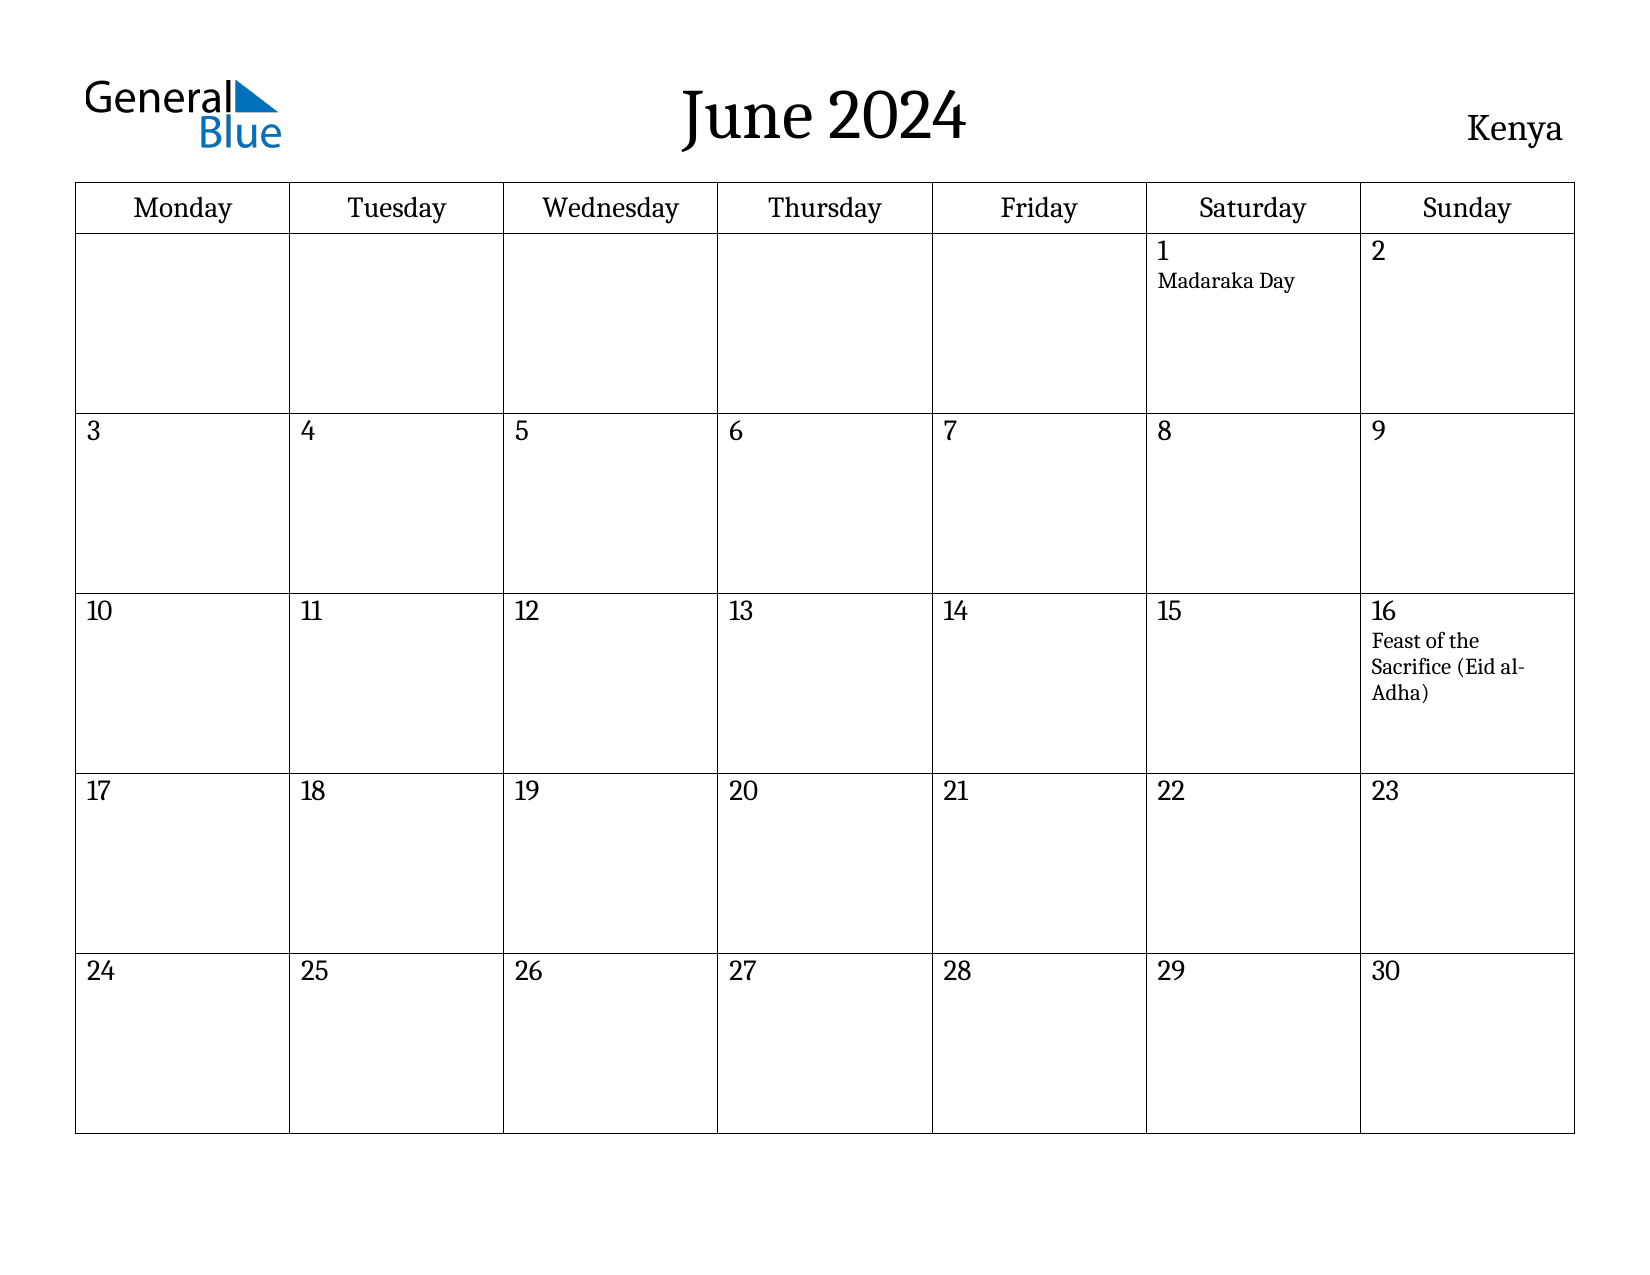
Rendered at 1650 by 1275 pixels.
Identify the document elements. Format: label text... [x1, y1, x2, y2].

table_cell 27 [718, 954, 932, 987]
table_cell 25 [290, 954, 503, 987]
table_cell 15 [1147, 594, 1360, 627]
table_cell [290, 988, 503, 1133]
table_cell [76, 627, 289, 773]
table_cell 4 [290, 414, 503, 447]
table_header [76, 75, 503, 182]
table_cell [933, 988, 1146, 1133]
table_cell [933, 627, 1146, 773]
table_cell [76, 267, 289, 413]
table_cell 28 [933, 954, 1146, 987]
table_cell [1361, 988, 1574, 1133]
table_cell [290, 234, 503, 267]
table_cell [718, 808, 932, 953]
table_cell Thursday [718, 183, 932, 233]
table_cell [76, 448, 289, 593]
table_cell [718, 627, 932, 773]
table_cell 9 [1361, 414, 1574, 447]
table_cell [504, 808, 717, 953]
table_cell 18 [290, 774, 503, 807]
table_cell [933, 267, 1146, 413]
table_cell [933, 808, 1146, 953]
table_cell [76, 988, 289, 1133]
table_cell [76, 808, 289, 953]
table_cell [76, 234, 289, 267]
table_cell [290, 448, 503, 593]
table_cell Monday [76, 183, 289, 233]
table_cell 22 [1147, 774, 1360, 807]
table_cell 23 [1361, 774, 1574, 807]
table_cell 13 [718, 594, 932, 627]
table_cell 2 [1361, 234, 1574, 267]
table_cell 17 [76, 774, 289, 807]
table_cell [504, 267, 717, 413]
table_cell 3 [76, 414, 289, 447]
table_cell [1361, 448, 1574, 593]
table_cell 16 [1361, 594, 1574, 627]
table_cell Wednesday [504, 183, 717, 233]
table_cell 12 [504, 594, 717, 627]
table_cell [504, 448, 717, 593]
table_cell Feast of the Sacrifice (Eid al-Adha) [1361, 627, 1574, 773]
table_header June 2024 [504, 75, 1146, 182]
table_cell [933, 448, 1146, 593]
picture [86, 80, 281, 148]
table_cell 14 [933, 594, 1146, 627]
table_cell 7 [933, 414, 1146, 447]
table_cell [290, 267, 503, 413]
table_cell Madaraka Day [1147, 267, 1360, 413]
table_cell 29 [1147, 954, 1360, 987]
table_cell Sunday [1361, 183, 1574, 233]
table_cell 5 [504, 414, 717, 447]
table_cell [1361, 267, 1574, 413]
table_cell [504, 234, 717, 267]
table_cell [718, 234, 932, 267]
table_cell 1 [1147, 234, 1360, 267]
table_cell 8 [1147, 414, 1360, 447]
table_cell [718, 267, 932, 413]
table_cell [718, 988, 932, 1133]
table_cell [718, 448, 932, 593]
table_cell 26 [504, 954, 717, 987]
table_cell [933, 234, 1146, 267]
table_cell Saturday [1147, 183, 1360, 233]
table_cell 24 [76, 954, 289, 987]
table_cell [504, 627, 717, 773]
table_cell [1147, 448, 1360, 593]
table_cell Tuesday [290, 183, 503, 233]
table_cell 20 [718, 774, 932, 807]
table_cell 11 [290, 594, 503, 627]
table_cell [1147, 988, 1360, 1133]
table_cell 19 [504, 774, 717, 807]
table_header Kenya [1146, 75, 1574, 182]
table_cell [1361, 808, 1574, 953]
table_cell 6 [718, 414, 932, 447]
table_cell 30 [1361, 954, 1574, 987]
table_cell 10 [76, 594, 289, 627]
table_cell [290, 627, 503, 773]
table_cell 21 [933, 774, 1146, 807]
table_cell Friday [933, 183, 1146, 233]
table_cell [1147, 808, 1360, 953]
table_cell [1147, 627, 1360, 773]
table_cell [504, 988, 717, 1133]
table_cell [290, 808, 503, 953]
